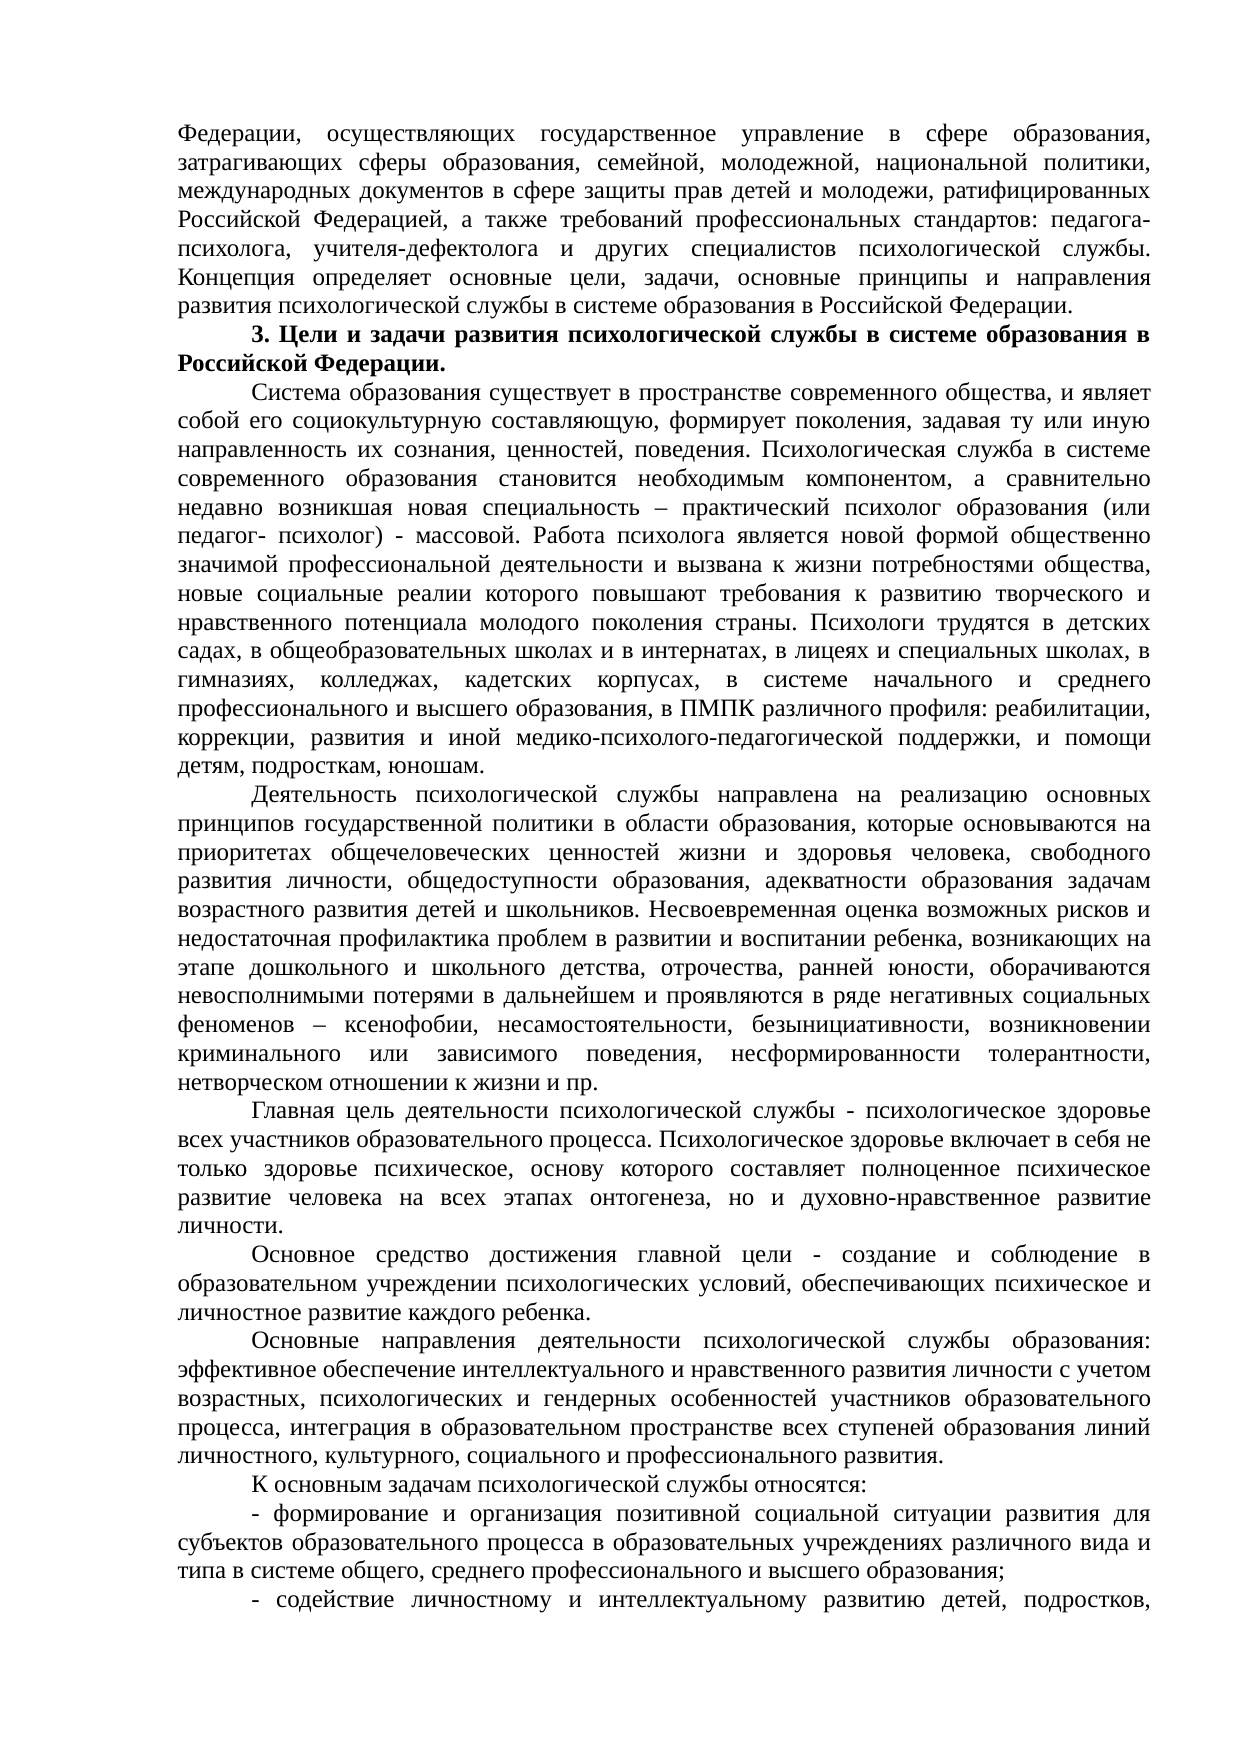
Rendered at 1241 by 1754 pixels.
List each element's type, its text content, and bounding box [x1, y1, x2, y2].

text К основным задачам психологической службы относятся: [177, 1469, 1152, 1498]
text Основные направления деятельности психологической службы образования: эффективное обеспечение интеллектуального и нравственного развития личности с учетом возрастных, психологических и гендерных особенностей участников образовательного процесса, интеграция в образовательном пространстве всех ступеней образования линий личностного, культурного, социального и профессионального развития. [177, 1326, 1152, 1469]
text Главная цель деятельности психологической службы - психологическое здоровье всех участников образовательного процесса. Психологическое здоровье включает в себя не только здоровье психическое, основу которого составляет полноценное психическое развитие человека на всех этапах онтогенеза, но и духовно-нравственное развитие личности. [177, 1096, 1152, 1239]
text Деятельность психологической службы направлена на реализацию основных принципов государственной политики в области образования, которые основываются на приоритетах общечеловеческих ценностей жизни и здоровья человека, свободного развития личности, общедоступности образования, адекватности образования задачам возрастного развития детей и школьников. Несвоевременная оценка возможных рисков и недостаточная профилактика проблем в развитии и воспитании ребенка, возникающих на этапе дошкольного и школьного детства, отрочества, ранней юности, оборачиваются невосполнимыми потерями в дальнейшем и проявляются в ряде негативных социальных феноменов – ксенофобии, несамостоятельности, безынициативности, возникновении криминального или зависимого поведения, несформированности толерантности, нетворческом отношении к жизни и пр. [177, 779, 1152, 1096]
text - формирование и организация позитивной социальной ситуации развития для субъектов образовательного процесса в образовательных учреждениях различного вида и типа в системе общего, среднего профессионального и высшего образования; [177, 1498, 1152, 1584]
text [177, 1584, 1152, 1613]
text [177, 118, 1152, 319]
text 3. Цели и задачи развития психологической службы в системе образования в Российской Федерации. [177, 319, 1152, 377]
text Система образования существует в пространстве современного общества, и являет собой его социокультурную составляющую, формирует поколения, задавая ту или иную направленность их сознания, ценностей, поведения. Психологическая служба в системе современного образования становится необходимым компонентом, а сравнительно недавно возникшая новая специальность – практический психолог образования (или педагог- психолог) - массовой. Работа психолога является новой формой общественно значимой профессиональной деятельности и вызвана к жизни потребностями общества, новые социальные реалии которого повышают требования к развитию творческого и нравственного потенциала молодого поколения страны. Психологи трудятся в детских садах, в общеобразовательных школах и в интернатах, в лицеях и специальных школах, в гимназиях, колледжах, кадетских корпусах, в системе начального и среднего профессионального и высшего образования, в ПМПК различного профиля: реабилитации, коррекции, развития и иной медико-психолого-педагогической поддержки, и помощи детям, подросткам, юношам. [177, 377, 1152, 779]
text Основное средство достижения главной цели - создание и соблюдение в образовательном учреждении психологических условий, обеспечивающих психическое и личностное развитие каждого ребенка. [177, 1239, 1152, 1326]
